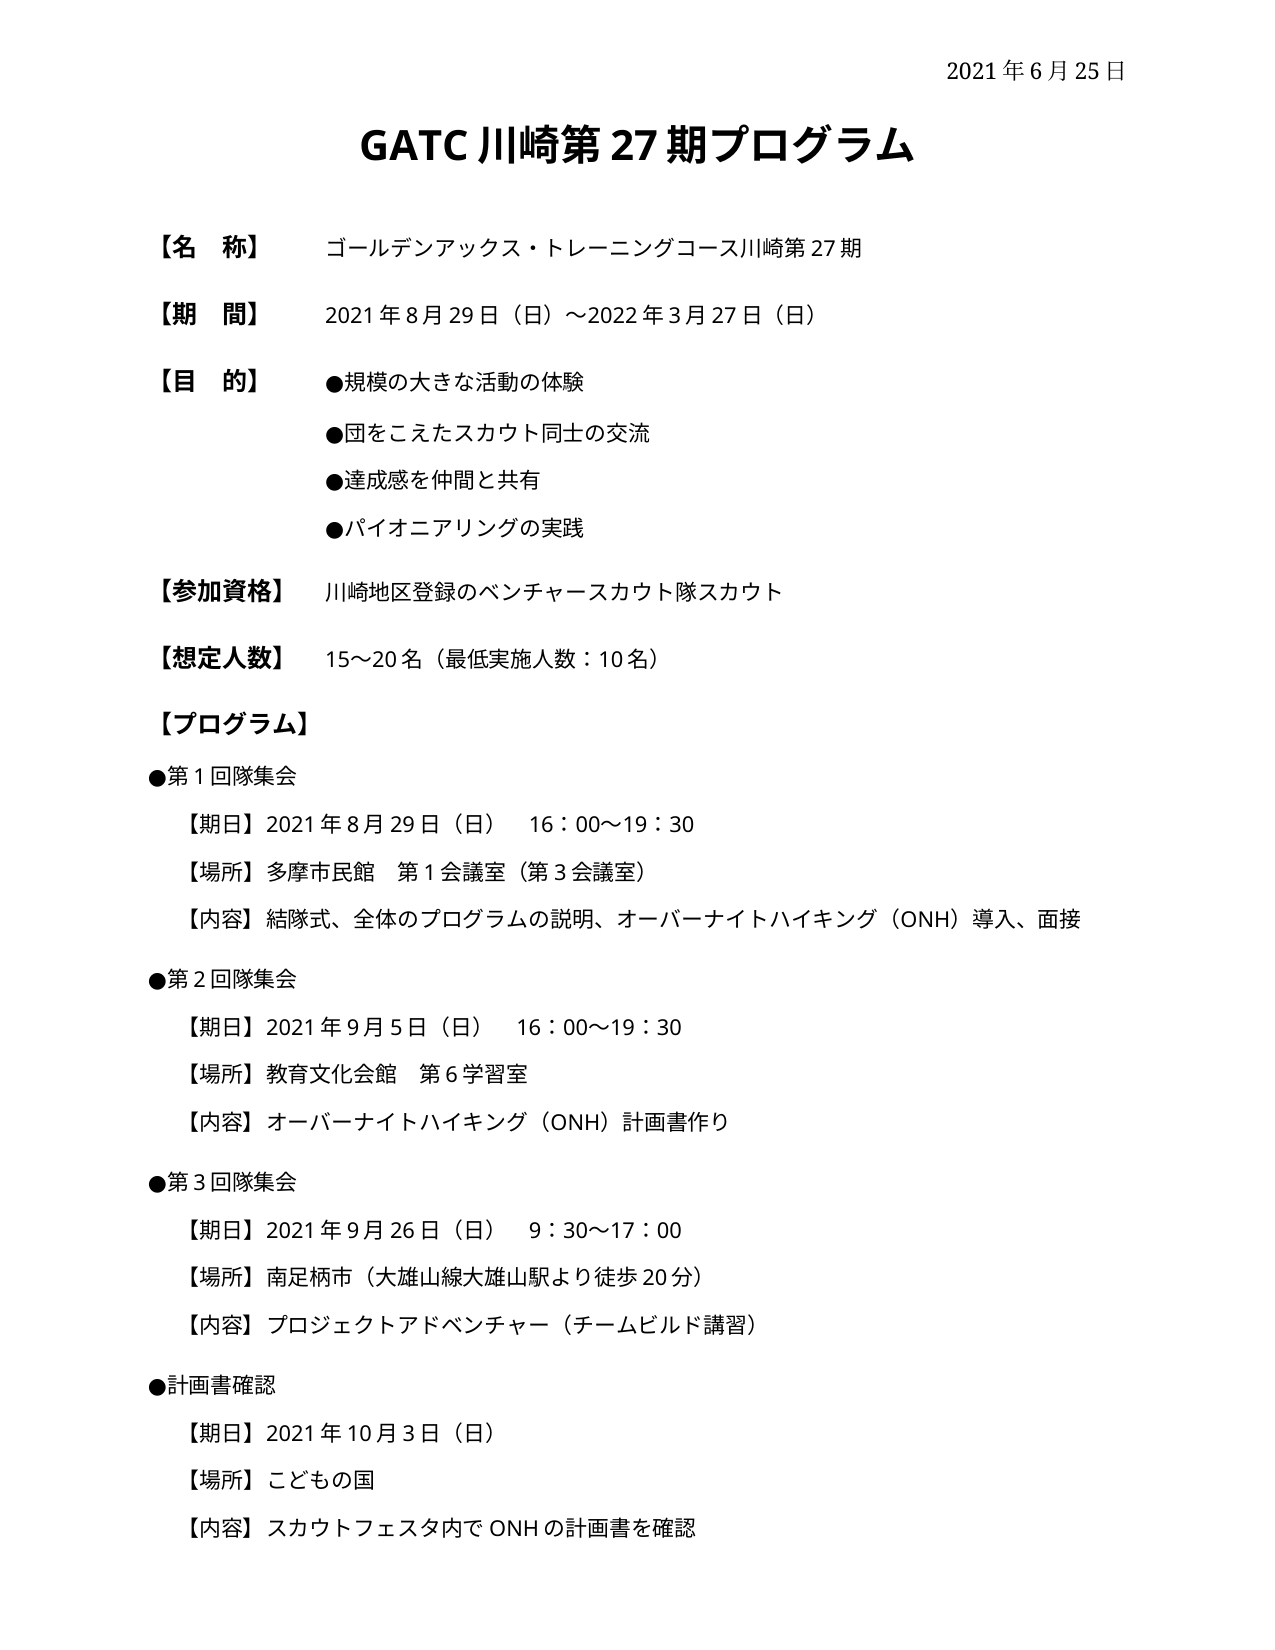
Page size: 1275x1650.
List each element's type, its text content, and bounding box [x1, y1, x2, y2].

text 【期日】 2021年10月3日（日） [177, 1416, 1127, 1447]
text ●第3回隊集会 [148, 1165, 1127, 1197]
text 【内容】 スカウトフェスタ内でONHの計画書を確認 [177, 1511, 1127, 1542]
text ●団をこえたスカウト同士の交流 [148, 416, 1127, 448]
text 2021年6月25日 [148, 53, 1127, 86]
text 【内容】 結隊式、全体のプログラムの説明、オーバーナイトハイキング（ONH）導入、面接 [177, 902, 1127, 934]
text 【目 的】 ●規模の大きな活動の体験 [148, 361, 1127, 398]
text 【期日】 2021年9月5日（日） 16：00～19：30 [177, 1010, 1127, 1042]
text ●達成感を仲間と共有 [148, 463, 1127, 495]
text 【内容】 プロジェクトアドベンチャー（チームビルド講習） [177, 1308, 1127, 1339]
text ●第2回隊集会 [148, 962, 1127, 994]
text 【期 間】 2021年8月29日（日）～2022年3月27日（日） [148, 294, 1127, 331]
text 【内容】 オーバーナイトハイキング（ONH）計画書作り [177, 1105, 1127, 1137]
text GATC川崎第27期プログラム [148, 112, 1127, 172]
text 【期日】 2021年8月29日（日） 16：00～19：30 [177, 807, 1127, 839]
text 【場所】 こどもの国 [177, 1463, 1127, 1495]
text 【想定人数】 15～20名（最低実施人数：10名） [148, 638, 1127, 674]
text 【期日】 2021年9月26日（日） 9：30～17：00 [177, 1213, 1127, 1244]
text 【場所】 多摩市民館 第1会議室（第3会議室） [177, 854, 1127, 886]
text ●計画書確認 [148, 1368, 1127, 1400]
text 【参加資格】 川崎地区登録のベンチャースカウト隊スカウト [148, 571, 1127, 607]
text 【場所】 南足柄市（大雄山線大雄山駅より徒歩20分） [177, 1260, 1127, 1292]
text ●パイオニアリングの実践 [148, 511, 1127, 543]
text 【場所】 教育文化会館 第6学習室 [177, 1057, 1127, 1089]
text ●第1回隊集会 [148, 759, 1127, 791]
text 【名 称】 ゴールデンアックス・トレーニングコース川崎第27期 [148, 228, 1127, 264]
text 【プログラム】 [148, 705, 1127, 741]
